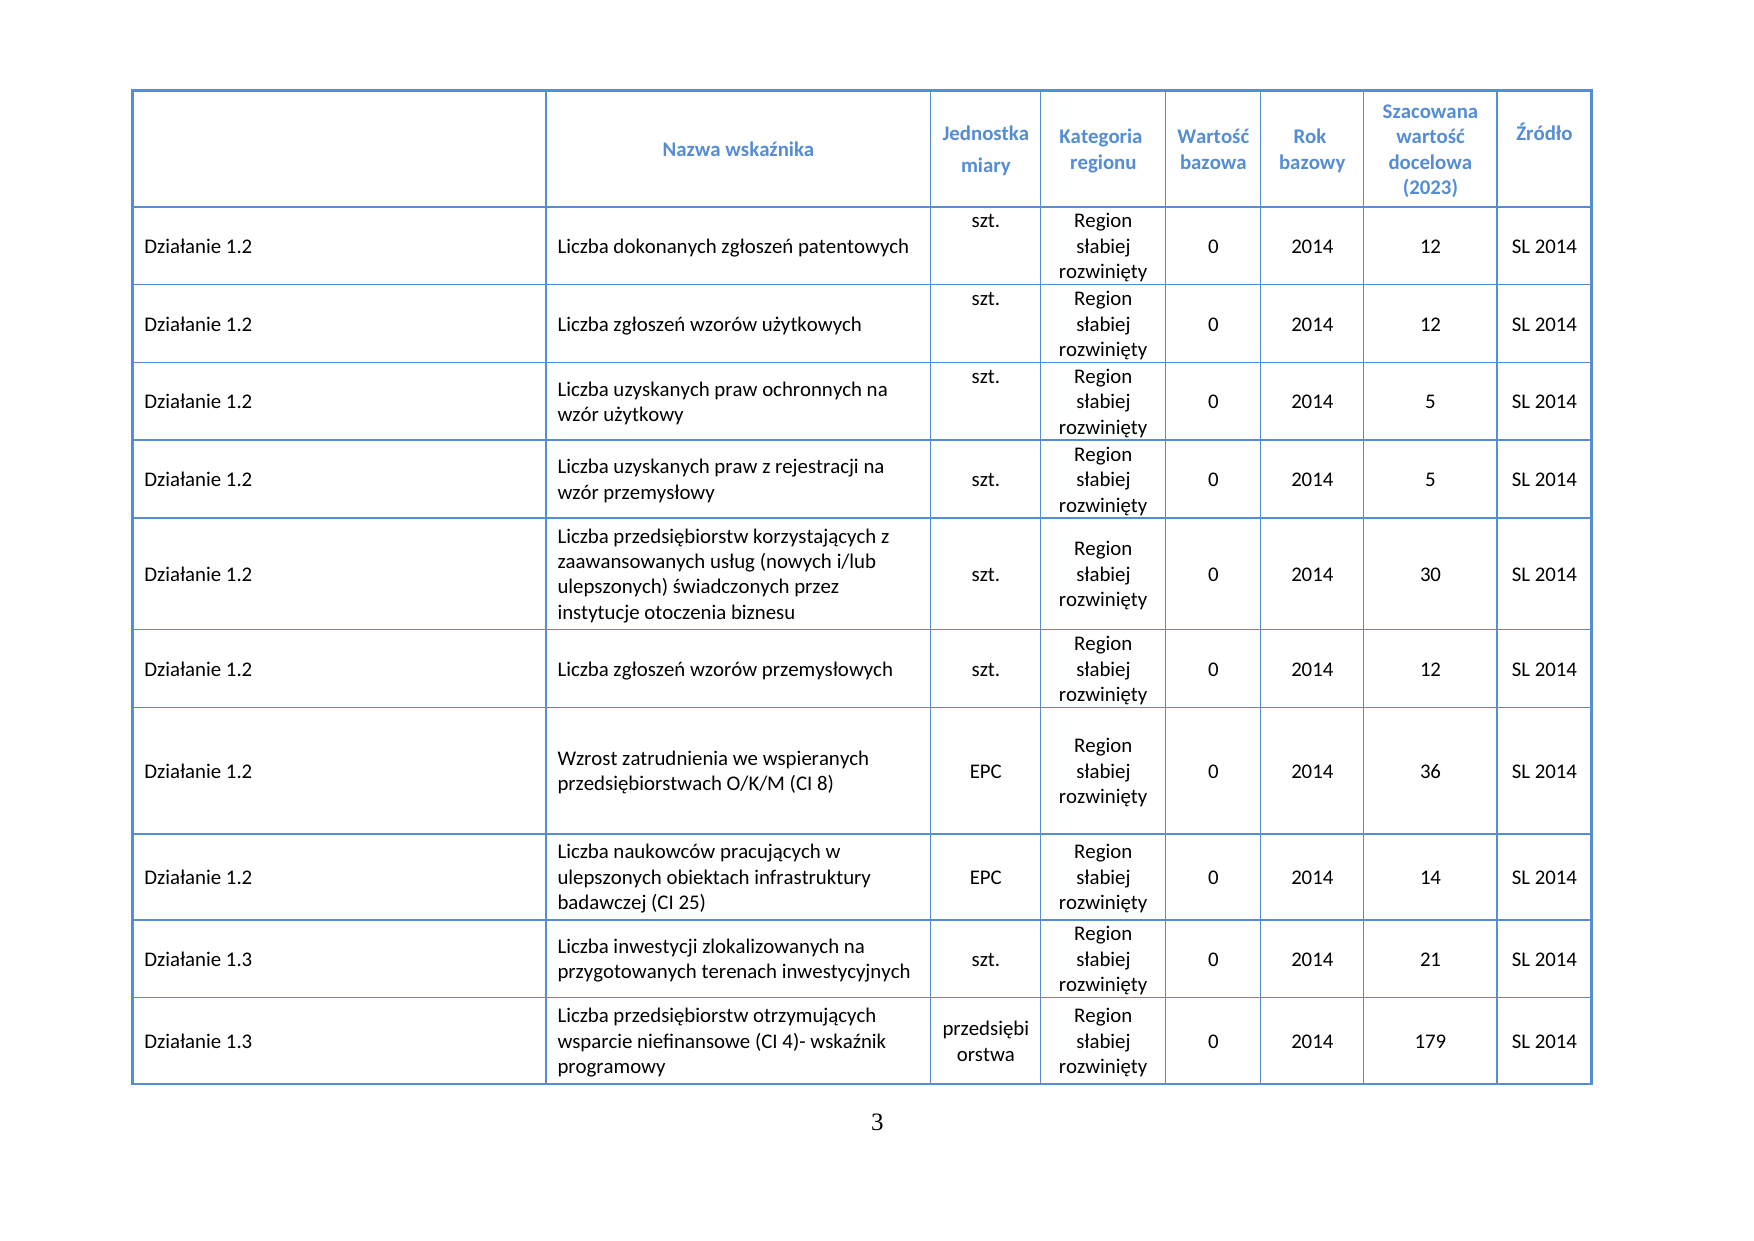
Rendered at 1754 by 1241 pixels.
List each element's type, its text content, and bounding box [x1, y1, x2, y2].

table_cell 0 [1166, 998, 1260, 1083]
table_cell szt. [931, 519, 1040, 629]
table_cell 36 [1364, 708, 1496, 833]
table_cell Liczba przedsiębiorstw otrzymujących wsparcie niefinansowe (CI 4)- wskaźnik programowy [547, 998, 930, 1083]
table_cell 12 [1364, 208, 1496, 284]
table_cell 2014 [1261, 630, 1363, 707]
table_cell 0 [1166, 708, 1260, 833]
table_cell SL 2014 [1498, 708, 1590, 833]
table_cell Region słabiej rozwinięty [1041, 835, 1165, 919]
table_cell szt. [931, 208, 1040, 284]
table_cell Region słabiej rozwinięty [1041, 285, 1165, 362]
table_cell Działanie 1.2 [134, 441, 545, 517]
table_cell 2014 [1261, 998, 1363, 1083]
table_cell Działanie 1.2 [134, 363, 545, 439]
table_cell Wzrost zatrudnienia we wspieranych przedsiębiorstwach O/K/M (CI 8) [547, 708, 930, 833]
table_cell szt. [931, 921, 1040, 997]
table_cell 2014 [1261, 285, 1363, 362]
table_cell 0 [1166, 921, 1260, 997]
table_cell Region słabiej rozwinięty [1041, 441, 1165, 517]
table_cell 0 [1166, 519, 1260, 629]
table_cell 2014 [1261, 208, 1363, 284]
table_header [134, 92, 545, 206]
table_cell 2014 [1261, 519, 1363, 629]
table_cell SL 2014 [1498, 630, 1590, 707]
table_cell szt. [931, 441, 1040, 517]
table_cell szt. [931, 285, 1040, 362]
table_cell 2014 [1261, 441, 1363, 517]
table_cell 2014 [1261, 835, 1363, 919]
table_cell SL 2014 [1498, 208, 1590, 284]
table_cell 12 [1364, 630, 1496, 707]
table_cell 0 [1166, 630, 1260, 707]
table_header Jednostka miary [931, 92, 1040, 206]
table_cell 21 [1364, 921, 1496, 997]
table_cell Liczba przedsiębiorstw korzystających z zaawansowanych usług (nowych i/lub ulepszonych) świadczonych przez instytucje otoczenia biznesu [547, 519, 930, 629]
table_cell 0 [1166, 363, 1260, 439]
table_cell Liczba zgłoszeń wzorów użytkowych [547, 285, 930, 362]
table_cell Działanie 1.3 [134, 998, 545, 1083]
table_header Źródło [1498, 92, 1590, 206]
table_cell szt. [931, 363, 1040, 439]
table_header Nazwa wskaźnika [547, 92, 930, 206]
table_cell 30 [1364, 519, 1496, 629]
table_cell Działanie 1.2 [134, 519, 545, 629]
table_cell Działanie 1.2 [134, 708, 545, 833]
table_header Kategoria regionu [1041, 92, 1165, 206]
table_cell SL 2014 [1498, 363, 1590, 439]
table_cell Region słabiej rozwinięty [1041, 519, 1165, 629]
table_cell EPC [931, 708, 1040, 833]
table_cell Region słabiej rozwinięty [1041, 208, 1165, 284]
table_cell szt. [931, 630, 1040, 707]
table_cell 5 [1364, 441, 1496, 517]
table_cell 0 [1166, 208, 1260, 284]
table_cell Liczba dokonanych zgłoszeń patentowych [547, 208, 930, 284]
table_cell 2014 [1261, 708, 1363, 833]
table_cell Działanie 1.2 [134, 835, 545, 919]
table_cell Działanie 1.2 [134, 285, 545, 362]
table_cell SL 2014 [1498, 998, 1590, 1083]
table_cell SL 2014 [1498, 519, 1590, 629]
table_cell Liczba inwestycji zlokalizowanych na przygotowanych terenach inwestycyjnych [547, 921, 930, 997]
table_cell 0 [1166, 835, 1260, 919]
table_cell Region słabiej rozwinięty [1041, 630, 1165, 707]
table_cell Region słabiej rozwinięty [1041, 921, 1165, 997]
table_cell 0 [1166, 285, 1260, 362]
table_cell SL 2014 [1498, 835, 1590, 919]
table_cell Liczba uzyskanych praw ochronnych na wzór użytkowy [547, 363, 930, 439]
table_header Rok bazowy [1261, 92, 1363, 206]
table_cell 5 [1364, 363, 1496, 439]
table_cell SL 2014 [1498, 285, 1590, 362]
table_cell Liczba naukowców pracujących w ulepszonych obiektach infrastruktury badawczej (CI 25) [547, 835, 930, 919]
table_cell EPC [931, 835, 1040, 919]
table_cell SL 2014 [1498, 441, 1590, 517]
table_cell Działanie 1.2 [134, 630, 545, 707]
table_cell Działanie 1.2 [134, 208, 545, 284]
table_cell Region słabiej rozwinięty [1041, 998, 1165, 1083]
table_cell SL 2014 [1498, 921, 1590, 997]
table_cell Liczba zgłoszeń wzorów przemysłowych [547, 630, 930, 707]
table_cell Liczba uzyskanych praw z rejestracji na wzór przemysłowy [547, 441, 930, 517]
table_cell Region słabiej rozwinięty [1041, 363, 1165, 439]
table_cell 2014 [1261, 921, 1363, 997]
table_cell 0 [1166, 441, 1260, 517]
table_header Wartość bazowa [1166, 92, 1260, 206]
table_cell 12 [1364, 285, 1496, 362]
table_cell 14 [1364, 835, 1496, 919]
table_cell Działanie 1.3 [134, 921, 545, 997]
table_cell Region słabiej rozwinięty [1041, 708, 1165, 833]
table_header Szacowana wartość docelowa (2023) [1364, 92, 1496, 206]
table_cell 2014 [1261, 363, 1363, 439]
table_cell 179 [1364, 998, 1496, 1083]
table_cell przedsiębiorstwa [931, 998, 1040, 1083]
